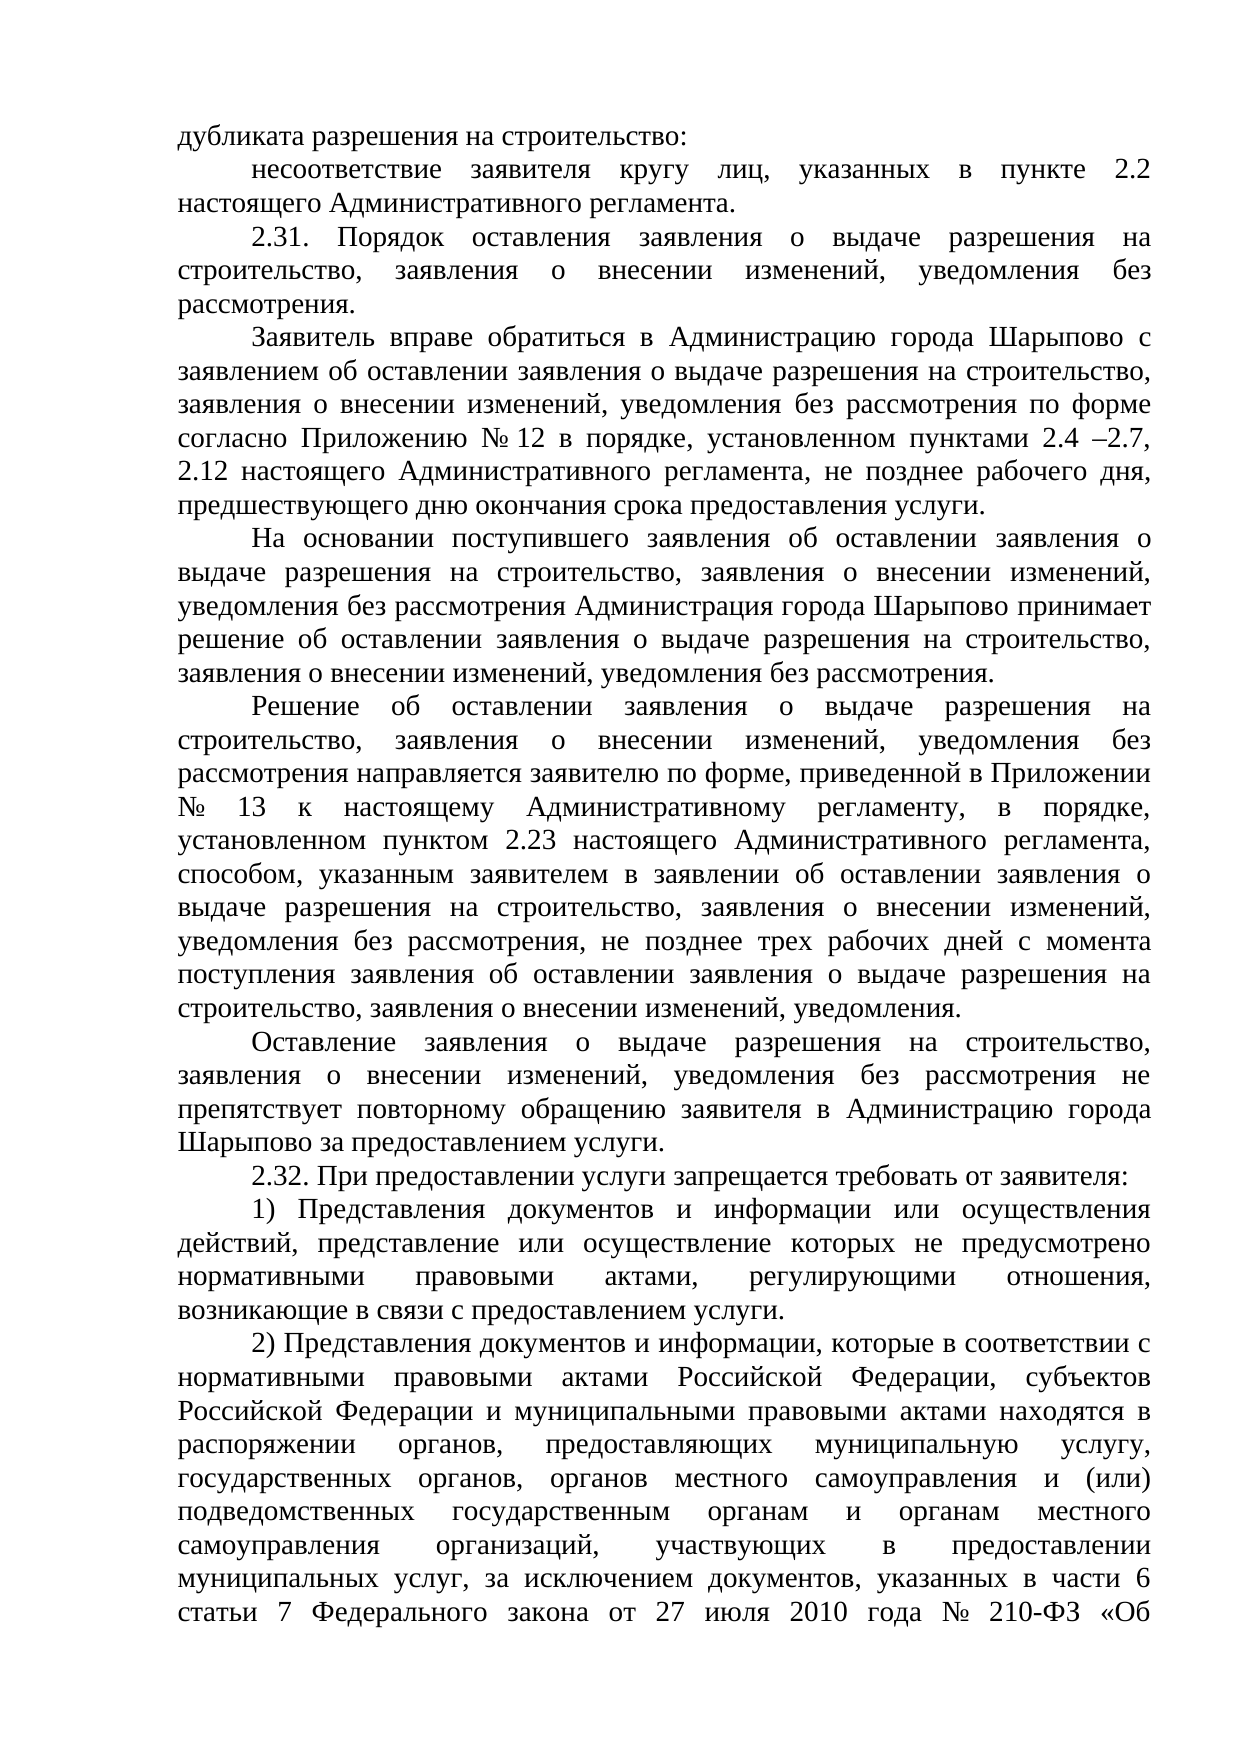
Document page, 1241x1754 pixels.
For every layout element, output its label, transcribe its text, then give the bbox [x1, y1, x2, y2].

text На основании поступившего заявления об оставлении заявления о выдаче разрешения на строительство, заявления о внесении изменений, уведомления без рассмотрения Администрация города Шарыпово принимает решение об оставлении заявления о выдаче разрешения на строительство, заявления о внесении изменений, уведомления без рассмотрения. [177, 521, 1152, 688]
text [177, 1326, 1152, 1627]
text Оставление заявления о выдаче разрешения на строительство, заявления о внесении изменений, уведомления без рассмотрения не препятствует повторному обращению заявителя в Администрацию города Шарыпово за предоставлением услуги. [177, 1024, 1152, 1158]
text Заявитель вправе обратиться в Администрацию города Шарыпово с заявлением об оставлении заявления о выдаче разрешения на строительство, заявления о внесении изменений, уведомления без рассмотрения по форме согласно Приложению № 12 в порядке, установленном пунктами 2.4 –2.7, 2.12 настоящего Административного регламента, не позднее рабочего дня, предшествующего дню окончания срока предоставления услуги. [177, 319, 1152, 521]
text несоответствие заявителя кругу лиц, указанных в пункте 2.2 настоящего Административного регламента. [177, 152, 1152, 219]
text 2.32. При предоставлении услуги запрещается требовать от заявителя: [177, 1158, 1152, 1191]
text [177, 118, 1152, 152]
text 1) Представления документов и информации или осуществления действий, представление или осуществление которых не предусмотрено нормативными правовыми актами, регулирующими отношения, возникающие в связи с предоставлением услуги. [177, 1191, 1152, 1326]
text Решение об оставлении заявления о выдаче разрешения на строительство, заявления о внесении изменений, уведомления без рассмотрения направляется заявителю по форме, приведенной в Приложении № 13 к настоящему Административному регламенту, в порядке, установленном пунктом 2.23 настоящего Административного регламента, способом, указанным заявителем в заявлении об оставлении заявления о выдаче разрешения на строительство, заявления о внесении изменений, уведомления без рассмотрения, не позднее трех рабочих дней с момента поступления заявления об оставлении заявления о выдаче разрешения на строительство, заявления о внесении изменений, уведомления. [177, 688, 1152, 1024]
text 2.31. Порядок оставления заявления о выдаче разрешения на строительство, заявления о внесении изменений, уведомления без рассмотрения. [177, 219, 1152, 319]
